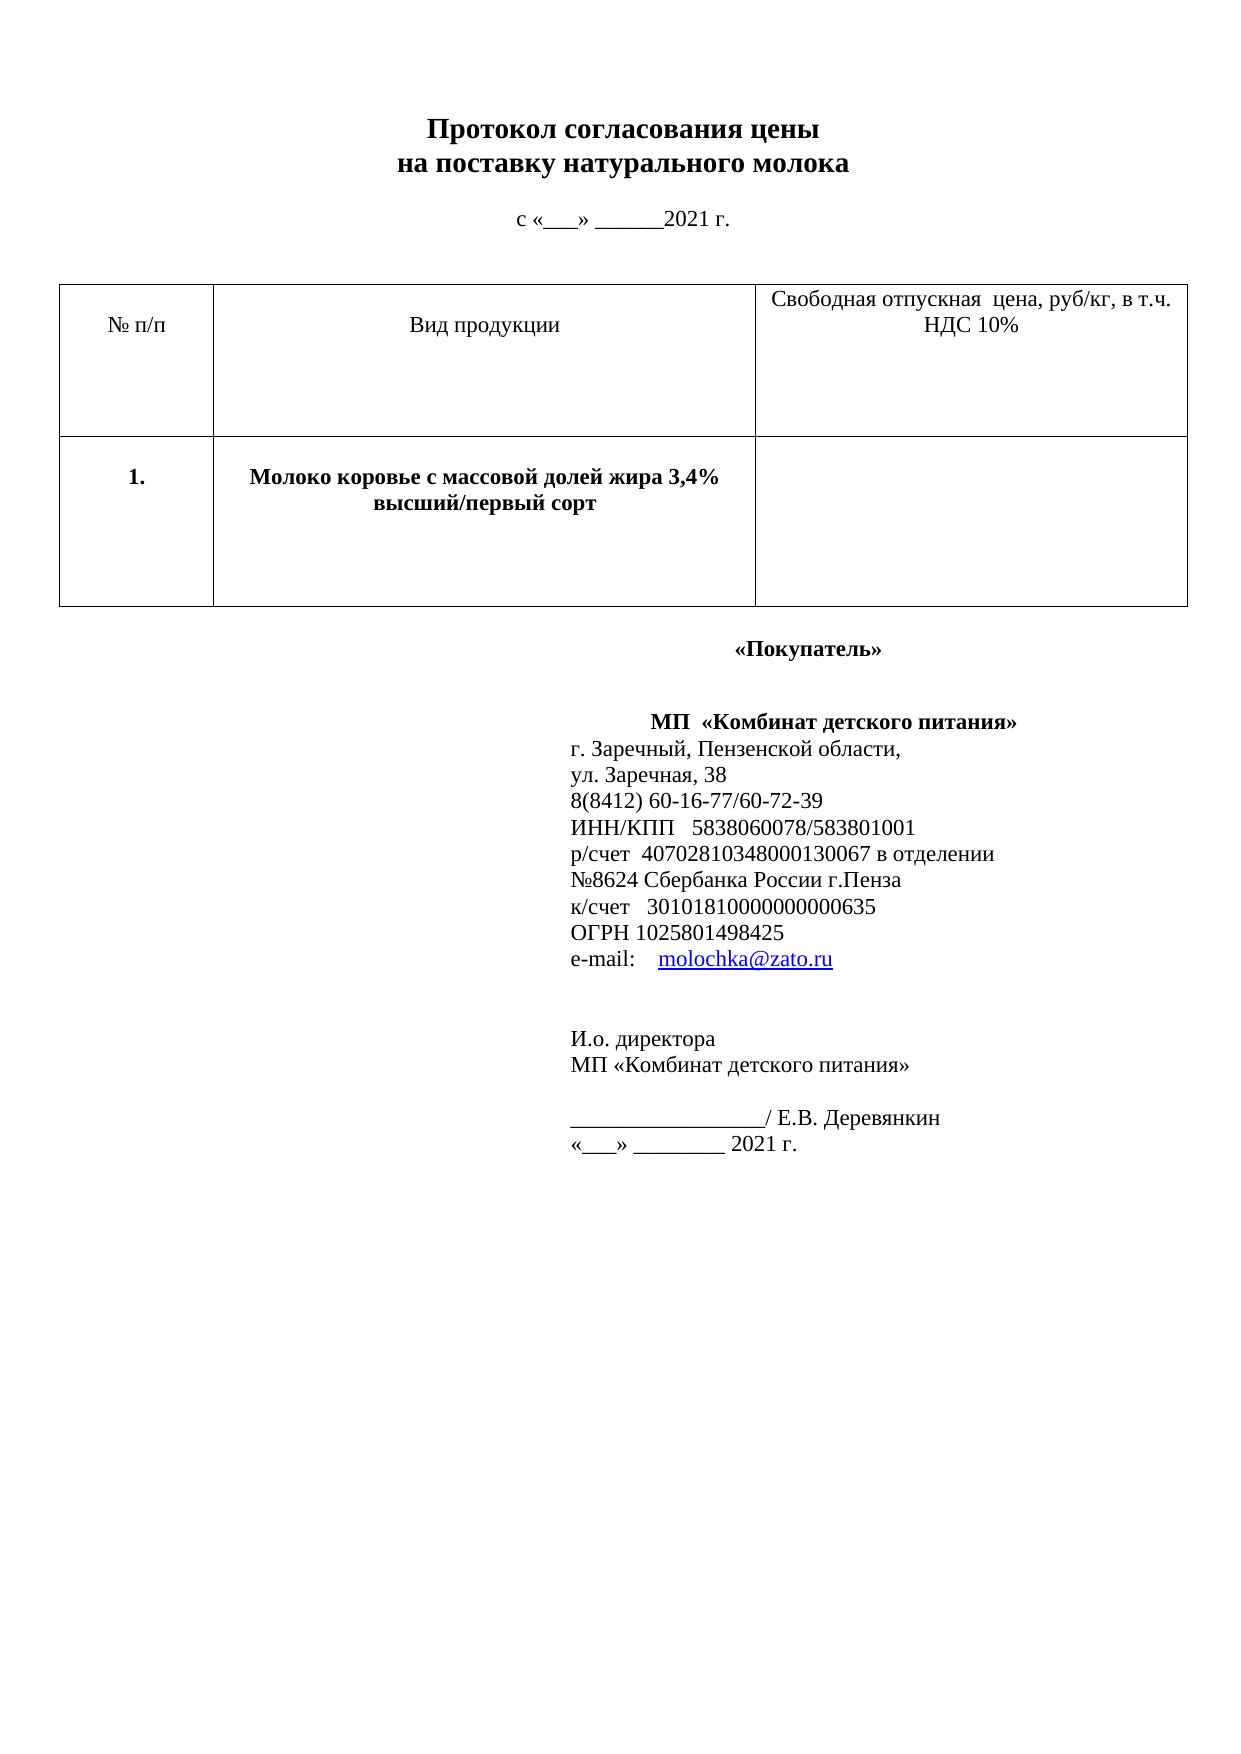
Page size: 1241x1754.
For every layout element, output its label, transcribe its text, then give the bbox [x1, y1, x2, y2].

table_cell МП «Комбинат детского питания» г. Заречный, Пензенской области, ул. Заречная, 38 8(8412) 60-16-77/60-72-39 ИНН/КПП 5838060078/583801001 р/счет 40702810348000130067 в отделении №8624 Сбербанка России г.Пенза к/счет 30101810000000000635 ОГРН 1025801498425 e-mail: molochka@zato.ru И.о. директора МП «Комбинат детского питания» _________________/ Е.В. Деревянкин «___» ________ 2021 г. [559, 708, 1057, 1256]
table_header Свободная отпускная цена, руб/кг, в т.ч. НДС 10% [756, 285, 1187, 436]
table_header № п/п [60, 285, 213, 436]
table_header «Покупатель» [559, 635, 1057, 708]
text с «___» ______2021 г. [59, 205, 1187, 231]
text Протокол согласования цены [59, 111, 1187, 145]
text на поставку натурального молока [59, 145, 1187, 178]
table_cell Молоко коровье с массовой долей жира 3,4% высший/первый сорт [214, 437, 755, 606]
table_cell 1. [60, 437, 213, 606]
table_cell [756, 437, 1187, 606]
table_header Вид продукции [214, 285, 755, 436]
